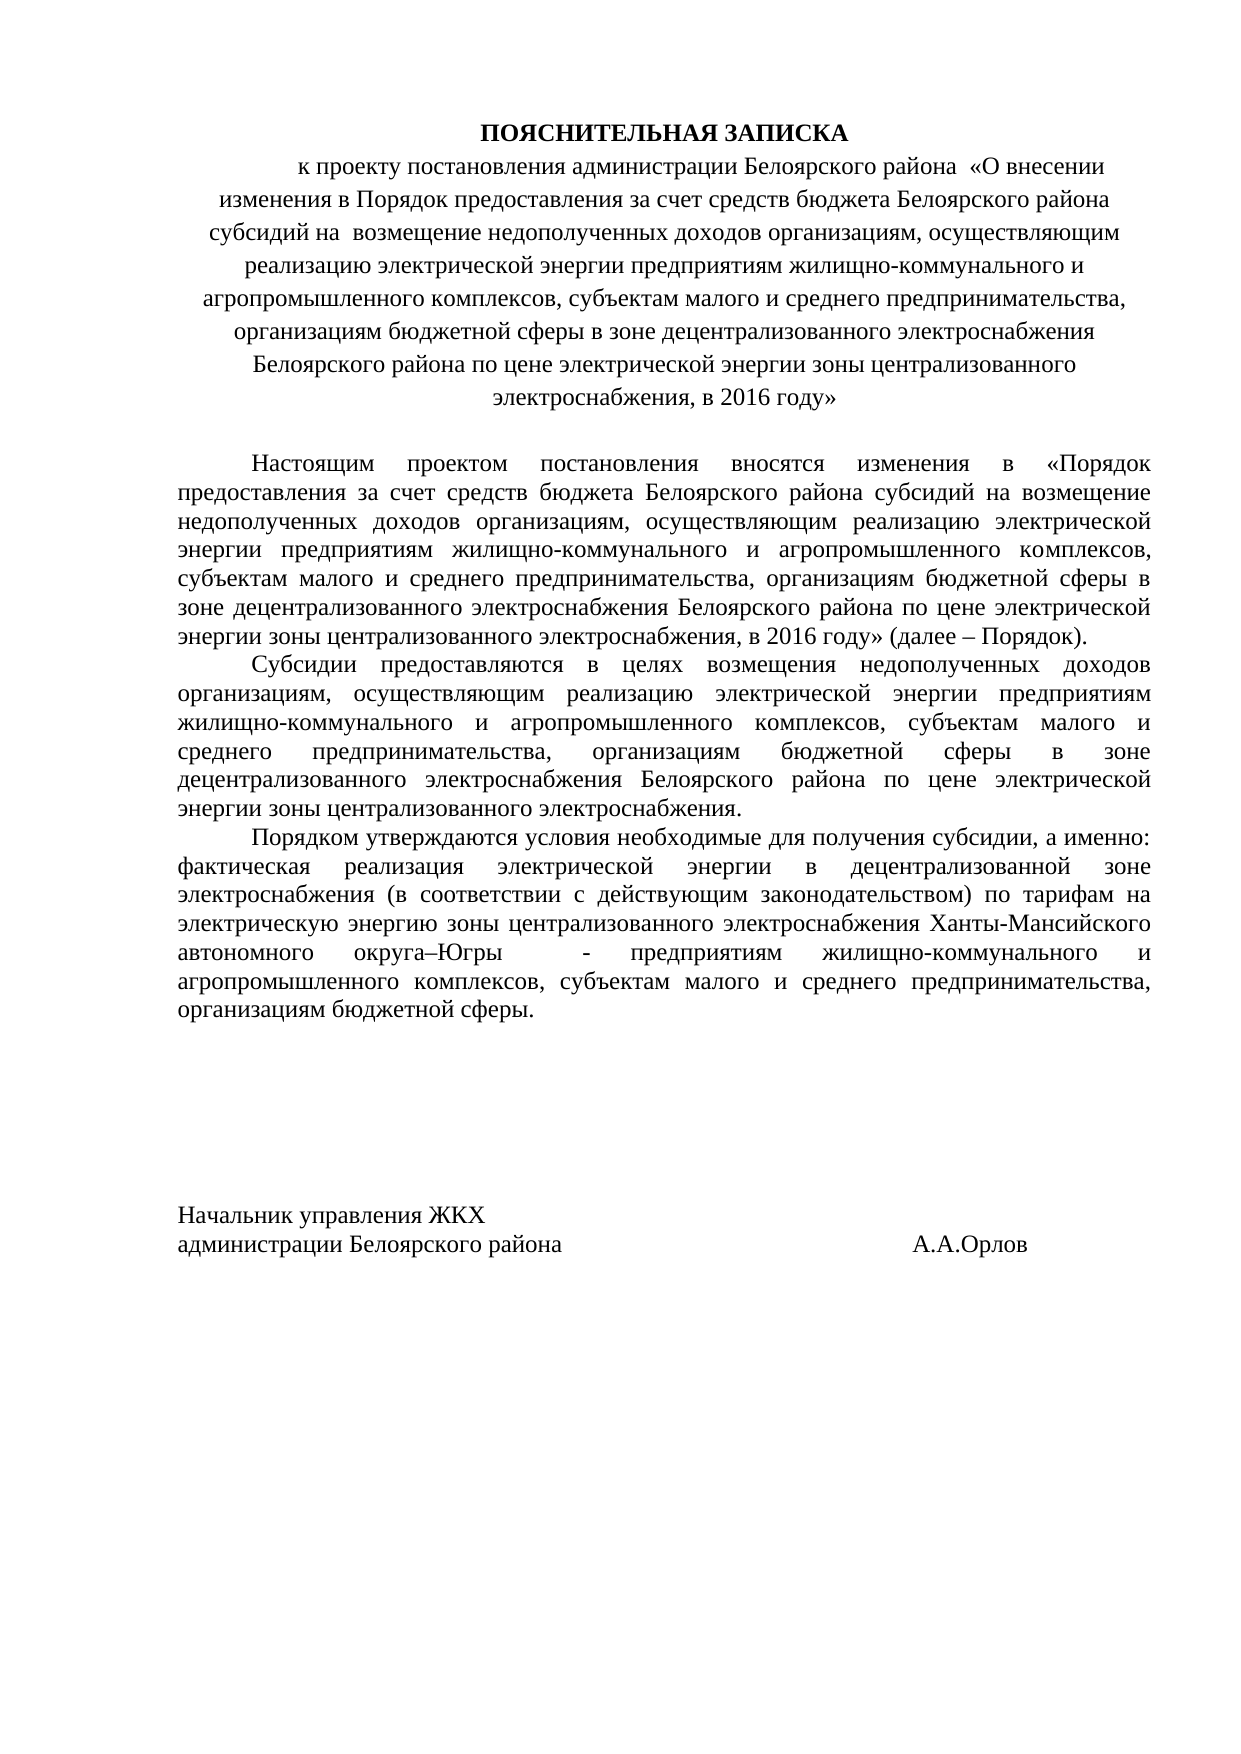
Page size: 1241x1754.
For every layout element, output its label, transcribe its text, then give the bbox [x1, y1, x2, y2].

text к проекту постановления администрации Белоярского района «О внесении изменения в Порядок предоставления за счет средств бюджета Белоярского района субсидий на возмещение недополученных доходов организациям, осуществляющим реализацию электрической энергии предприятиям жилищно-коммунального и агропромышленного комплексов, субъектам малого и среднего предпринимательства, организациям бюджетной сферы в зоне децентрализованного электроснабжения Белоярского района по цене электрической энергии зоны централизованного электроснабжения, в 2016 году» [177, 151, 1152, 411]
text Субсидии предоставляются в целях возмещения недополученных доходов организациям, осуществляющим реализацию электрической энергии предприятиям жилищно-коммунального и агропромышленного комплексов, субъектам малого и среднего предпринимательства, организациям бюджетной сферы в зоне децентрализованного электроснабжения Белоярского района по цене электрической энергии зоны централизованного электроснабжения. [177, 649, 1152, 822]
text администрации Белоярского района А.А.Орлов [177, 1229, 1152, 1258]
text Настоящим проектом постановления вносятся изменения в «Порядок предоставления за счет средств бюджета Белоярского района субсидий на возмещение недополученных доходов организациям, осуществляющим реализацию электрической энергии предприятиям жилищно-коммунального и агропромышленного комплексов, субъектам малого и среднего предпринимательства, организациям бюджетной сферы в зоне децентрализованного электроснабжения Белоярского района по цене электрической энергии зоны централизованного электроснабжения, в 2016 году» (далее – Порядок). [177, 448, 1152, 649]
text ПОЯСНИТЕЛЬНАЯ ЗАПИСКА [177, 118, 1152, 147]
text Начальник управления ЖКХ [177, 1200, 1152, 1229]
text Порядком утверждаются условия необходимые для получения субсидии, а именно: фактическая реализация электрической энергии в децентрализованной зоне электроснабжения (в соответствии с действующим законодательством) по тарифам на электрическую энергию зоны централизованного электроснабжения Ханты-Мансийского автономного округа–Югры - предприятиям жилищно-коммунального и агропромышленного комплексов, субъектам малого и среднего предпринимательства, организациям бюджетной сферы. [177, 822, 1152, 1023]
